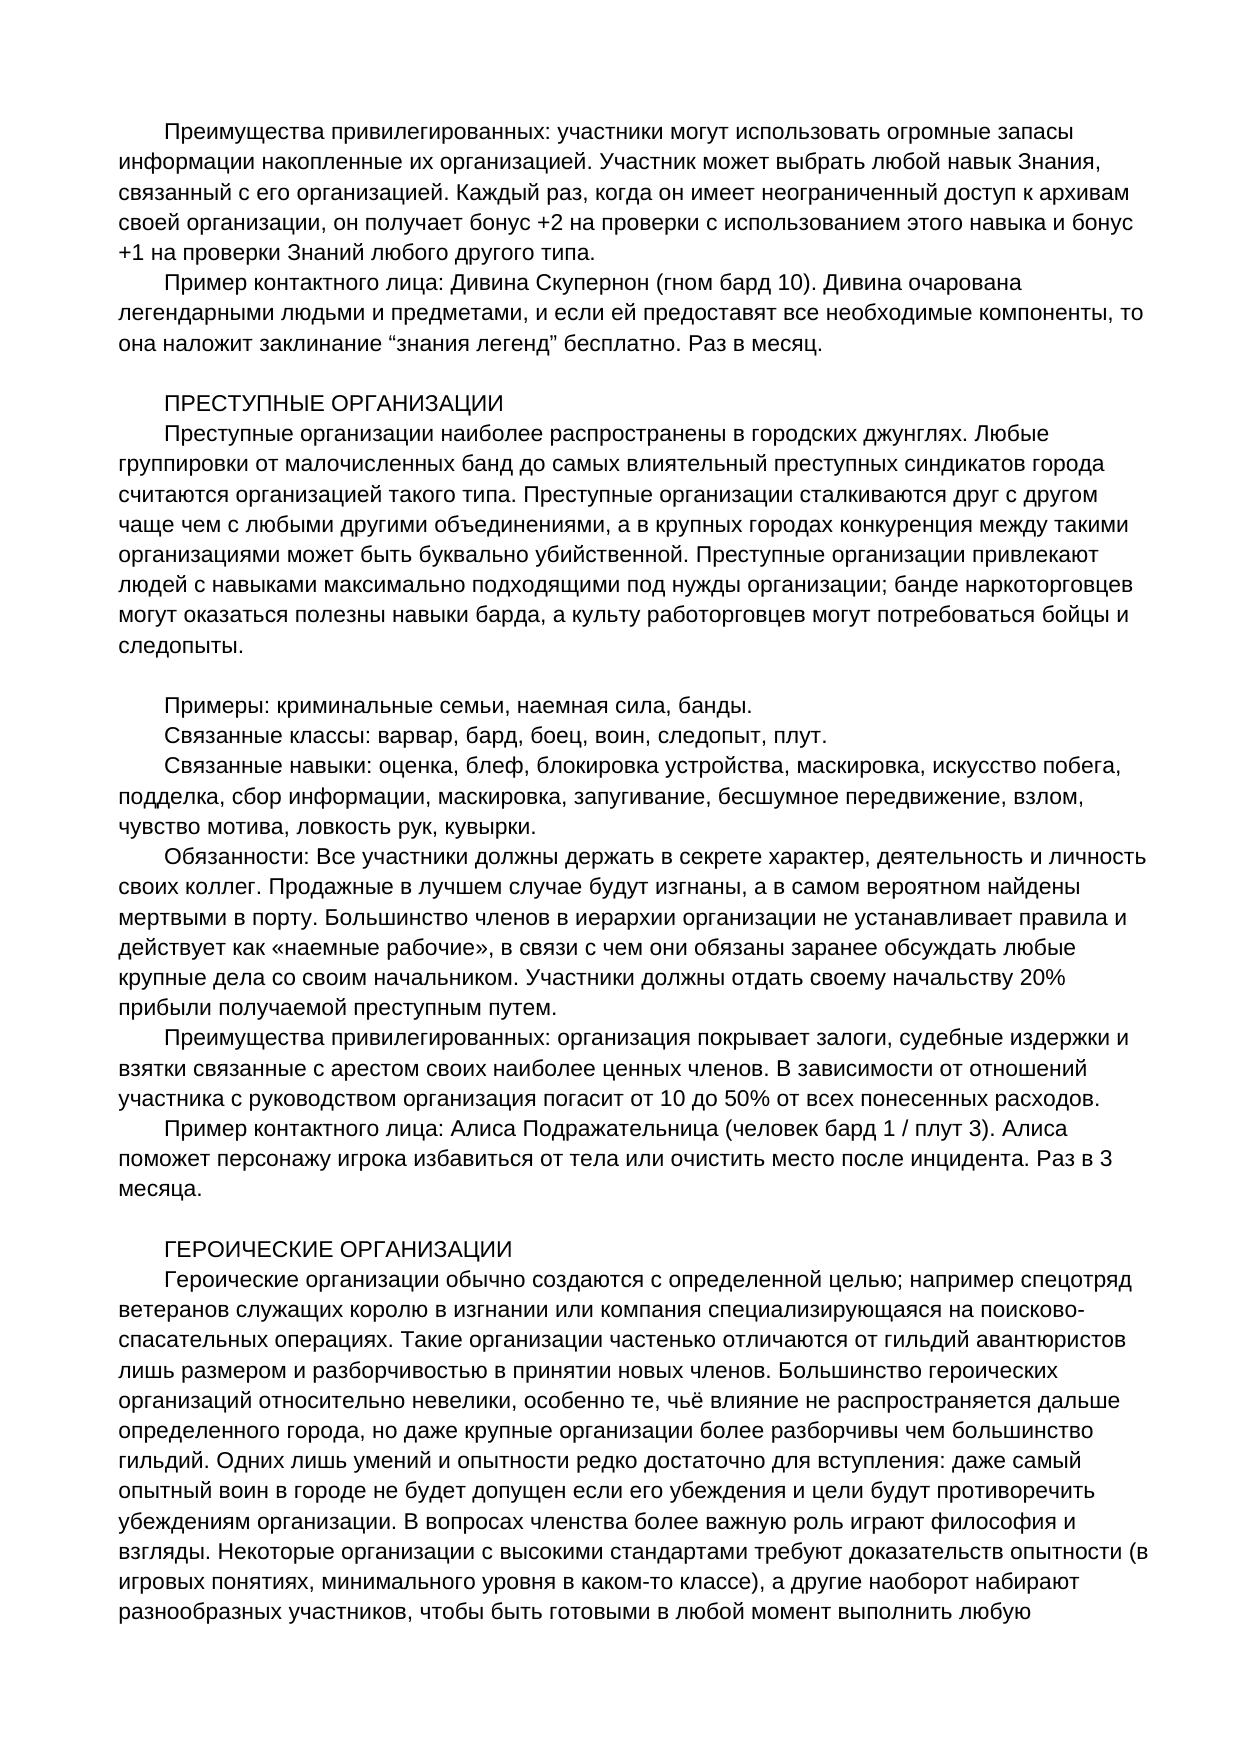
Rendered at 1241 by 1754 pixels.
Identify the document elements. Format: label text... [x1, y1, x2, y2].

text Преимущества привилегированных: участники могут использовать огромные запасы информации накопленные их организацией. Участник может выбрать любой навык Знания, связанный с его организацией. Каждый раз, когда он имеет неограниченный доступ к архивам своей организации, он получает бонус +2 на проверки с использованием этого навыка и бонус +1 на проверки Знаний любого другого типа. [118, 118, 1152, 265]
text ГЕРОИЧЕСКИЕ ОРГАНИЗАЦИИ [118, 1236, 1152, 1262]
text Обязанности: Все участники должны держать в секрете характер, деятельность и личность своих коллег. Продажные в лучшем случае будут изгнаны, а в самом вероятном найдены мертвыми в порту. Большинство членов в иерархии организации не устанавливает правила и действует как «наемные рабочие», в связи с чем они обязаны заранее обсуждать любые крупные дела со своим начальником. Участники должны отдать своему начальству 20% прибыли получаемой преступным путем. [118, 843, 1152, 1021]
text Преимущества привилегированных: организация покрывает залоги, судебные издержки и взятки связанные с арестом своих наиболее ценных членов. В зависимости от отношений участника с руководством организация погасит от 10 до 50% от всех понесенных расходов. [118, 1024, 1152, 1111]
text Пример контактного лица: Алиса Подражательница (человек бард 1 / плут 3). Алиса поможет персонажу игрока избавиться от тела или очистить место после инцидента. Раз в 3 месяца. [118, 1115, 1152, 1202]
text Примеры: криминальные семьи, наемная сила, банды. [118, 692, 1152, 718]
text Связанные навыки: оценка, блеф, блокировка устройства, маскировка, искусство побега, подделка, сбор информации, маскировка, запугивание, бесшумное передвижение, взлом, чувство мотива, ловкость рук, кувырки. [118, 752, 1152, 839]
text Пример контактного лица: Дивина Скупернон (гном бард 10). Дивина очарована легендарными людьми и предметами, и если ей предоставят все необходимые компоненты, то она наложит заклинание “знания легенд” бесплатно. Раз в месяц. [118, 269, 1152, 356]
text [118, 1266, 1152, 1625]
text Связанные классы: варвар, бард, боец, воин, следопыт, плут. [118, 722, 1152, 749]
text ПРЕСТУПНЫЕ ОРГАНИЗАЦИИ [118, 390, 1152, 416]
text Преступные организации наиболее распространены в городских джунглях. Любые группировки от малочисленных банд до самых влиятельный преступных синдикатов города считаются организацией такого типа. Преступные организации сталкиваются друг с другом чаще чем с любыми другими объединениями, а в крупных городах конкуренция между такими организациями может быть буквально убийственной. Преступные организации привлекают людей с навыками максимально подходящими под нужды организации; банде наркоторговцев могут оказаться полезны навыки барда, а культу работорговцев могут потребоваться бойцы и следопыты. [118, 420, 1152, 658]
